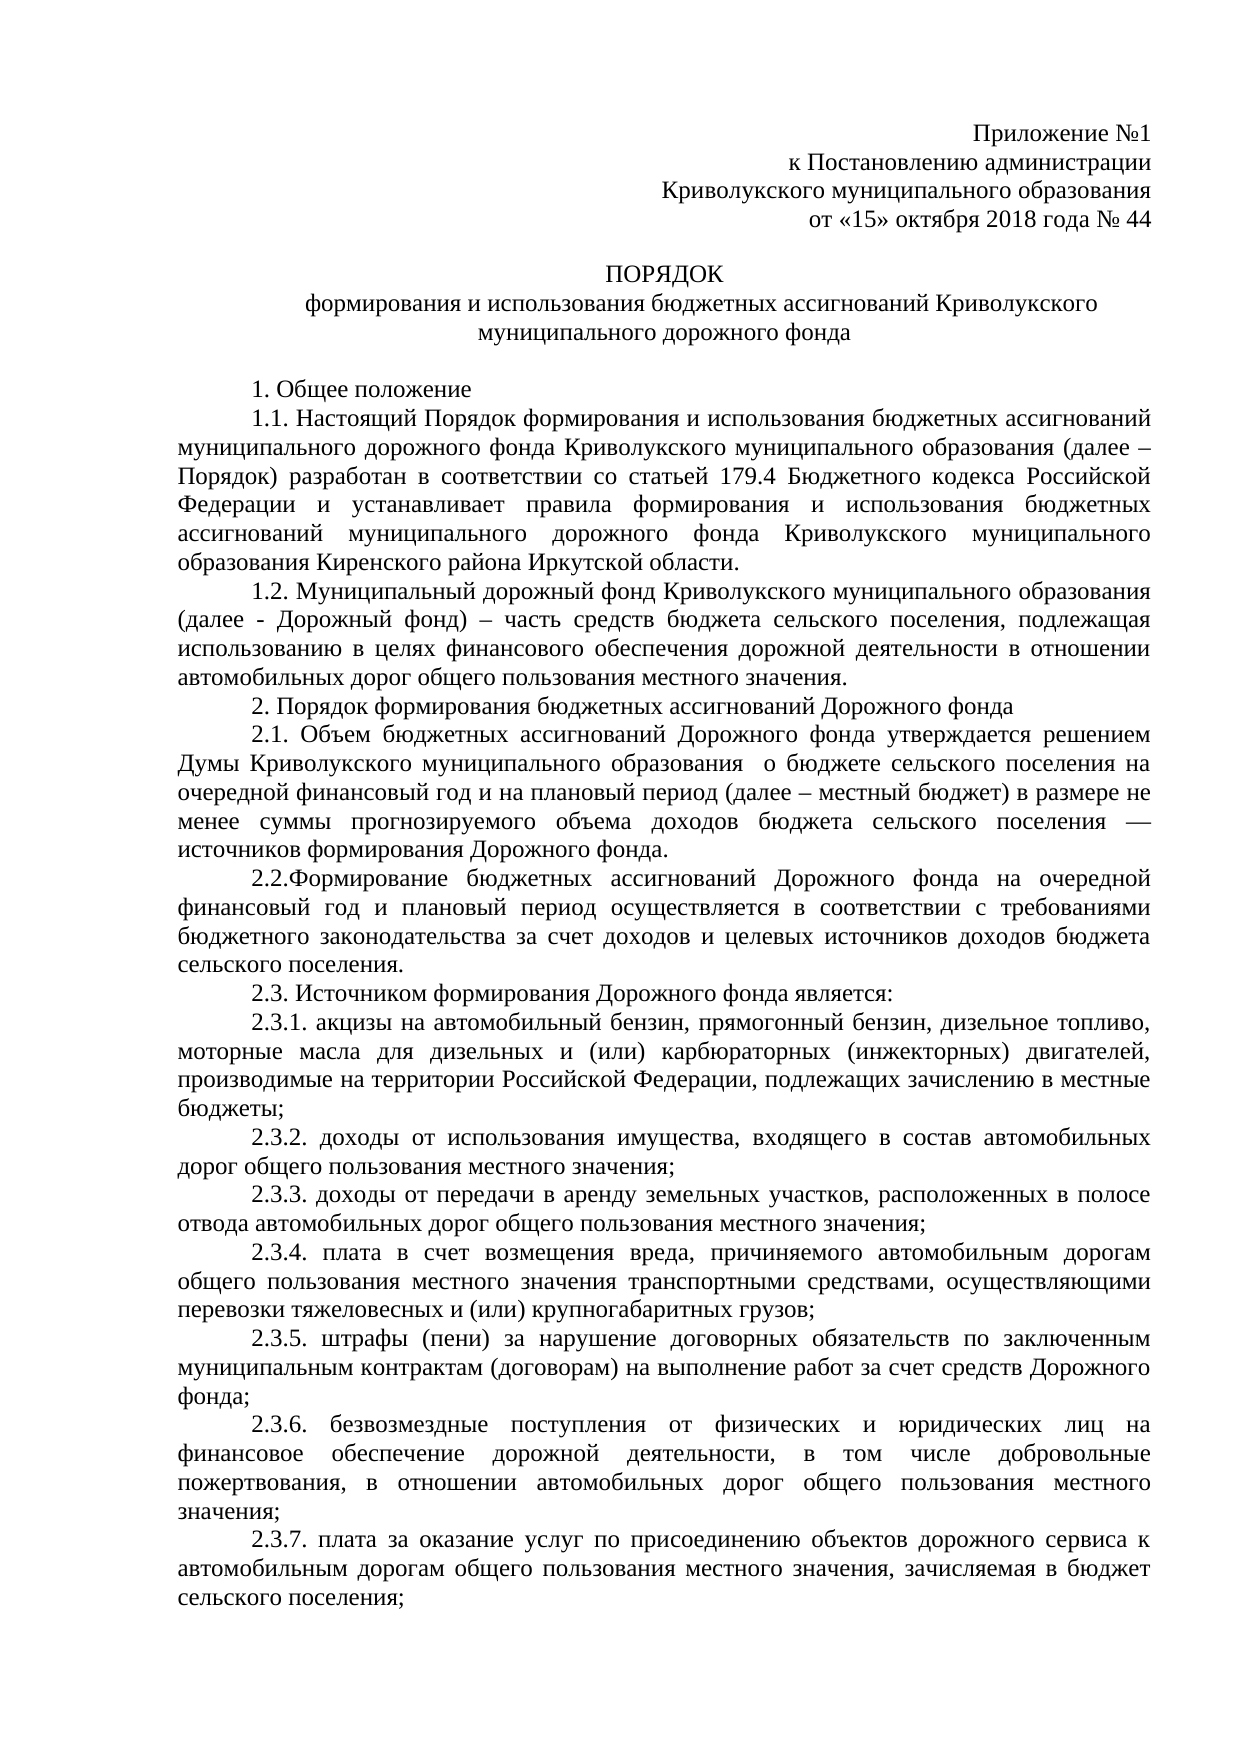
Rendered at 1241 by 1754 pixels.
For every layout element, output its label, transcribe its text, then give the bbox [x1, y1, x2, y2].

text 2.1. Объем бюджетных ассигнований Дорожного фонда утверждается решением Думы Криволукского муниципального образования о бюджете сельского поселения на очередной финансовый год и на плановый период (далее – местный бюджет) в размере не менее суммы прогнозируемого объема доходов бюджета сельского поселения — источников формирования Дорожного фонда. [177, 719, 1152, 863]
text от «15» октября 2018 года № 44 [177, 204, 1152, 233]
text к Постановлению администрации [177, 147, 1152, 176]
text Криволукского муниципального образования [177, 176, 1152, 204]
text 1.2. Муниципальный дорожный фонд Криволукского муниципального образования (далее - Дорожный фонд) – часть средств бюджета сельского поселения, подлежащая использованию в целях финансового обеспечения дорожной деятельности в отношении автомобильных дорог общего пользования местного значения. [177, 576, 1152, 691]
text 2.3.2. доходы от использования имущества, входящего в состав автомобильных дорог общего пользования местного значения; [177, 1122, 1152, 1179]
text 2.3.4. плата в счет возмещения вреда, причиняемого автомобильным дорогам общего пользования местного значения транспортными средствами, осуществляющими перевозки тяжеловесных и (или) крупногабаритных грузов; [177, 1237, 1152, 1323]
text 2.3.5. штрафы (пени) за нарушение договорных обязательств по заключенным муниципальным контрактам (договорам) на выполнение работ за счет средств Дорожного фонда; [177, 1323, 1152, 1409]
text формирования и использования бюджетных ассигнований Криволукского муниципального дорожного фонда [177, 288, 1152, 346]
text 1.1. Настоящий Порядок формирования и использования бюджетных ассигнований муниципального дорожного фонда Криволукского муниципального образования (далее –Порядок) разработан в соответствии со статьей 179.4 Бюджетного кодекса Российской Федерации и устанавливает правила формирования и использования бюджетных ассигнований муниципального дорожного фонда Криволукского муниципального образования Киренского района Иркутской области. [177, 403, 1152, 576]
text 1. Общее положение [177, 374, 1152, 403]
text 2.3.6. безвозмездные поступления от физических и юридических лиц на финансовое обеспечение дорожной деятельности, в том числе добровольные пожертвования, в отношении автомобильных дорог общего пользования местного значения; [177, 1409, 1152, 1524]
text 2.3. Источником формирования Дорожного фонда является: [177, 978, 1152, 1007]
text ПОРЯДОК [177, 259, 1152, 288]
text 2.3.1. акцизы на автомобильный бензин, прямогонный бензин, дизельное топливо, моторные масла для дизельных и (или) карбюраторных (инжекторных) двигателей, производимые на территории Российской Федерации, подлежащих зачислению в местные бюджеты; [177, 1007, 1152, 1122]
text 2.3.3. доходы от передачи в аренду земельных участков, расположенных в полосе отвода автомобильных дорог общего пользования местного значения; [177, 1179, 1152, 1237]
text Приложение №1 [177, 118, 1152, 147]
text 2.3.7. плата за оказание услуг по присоединению объектов дорожного сервиса к автомобильным дорогам общего пользования местного значения, зачисляемая в бюджет сельского поселения; [177, 1524, 1152, 1611]
text 2.2.Формирование бюджетных ассигнований Дорожного фонда на очередной финансовый год и плановый период осуществляется в соответствии с требованиями бюджетного законодательства за счет доходов и целевых источников доходов бюджета сельского поселения. [177, 863, 1152, 978]
text 2. Порядок формирования бюджетных ассигнований Дорожного фонда [177, 691, 1152, 719]
